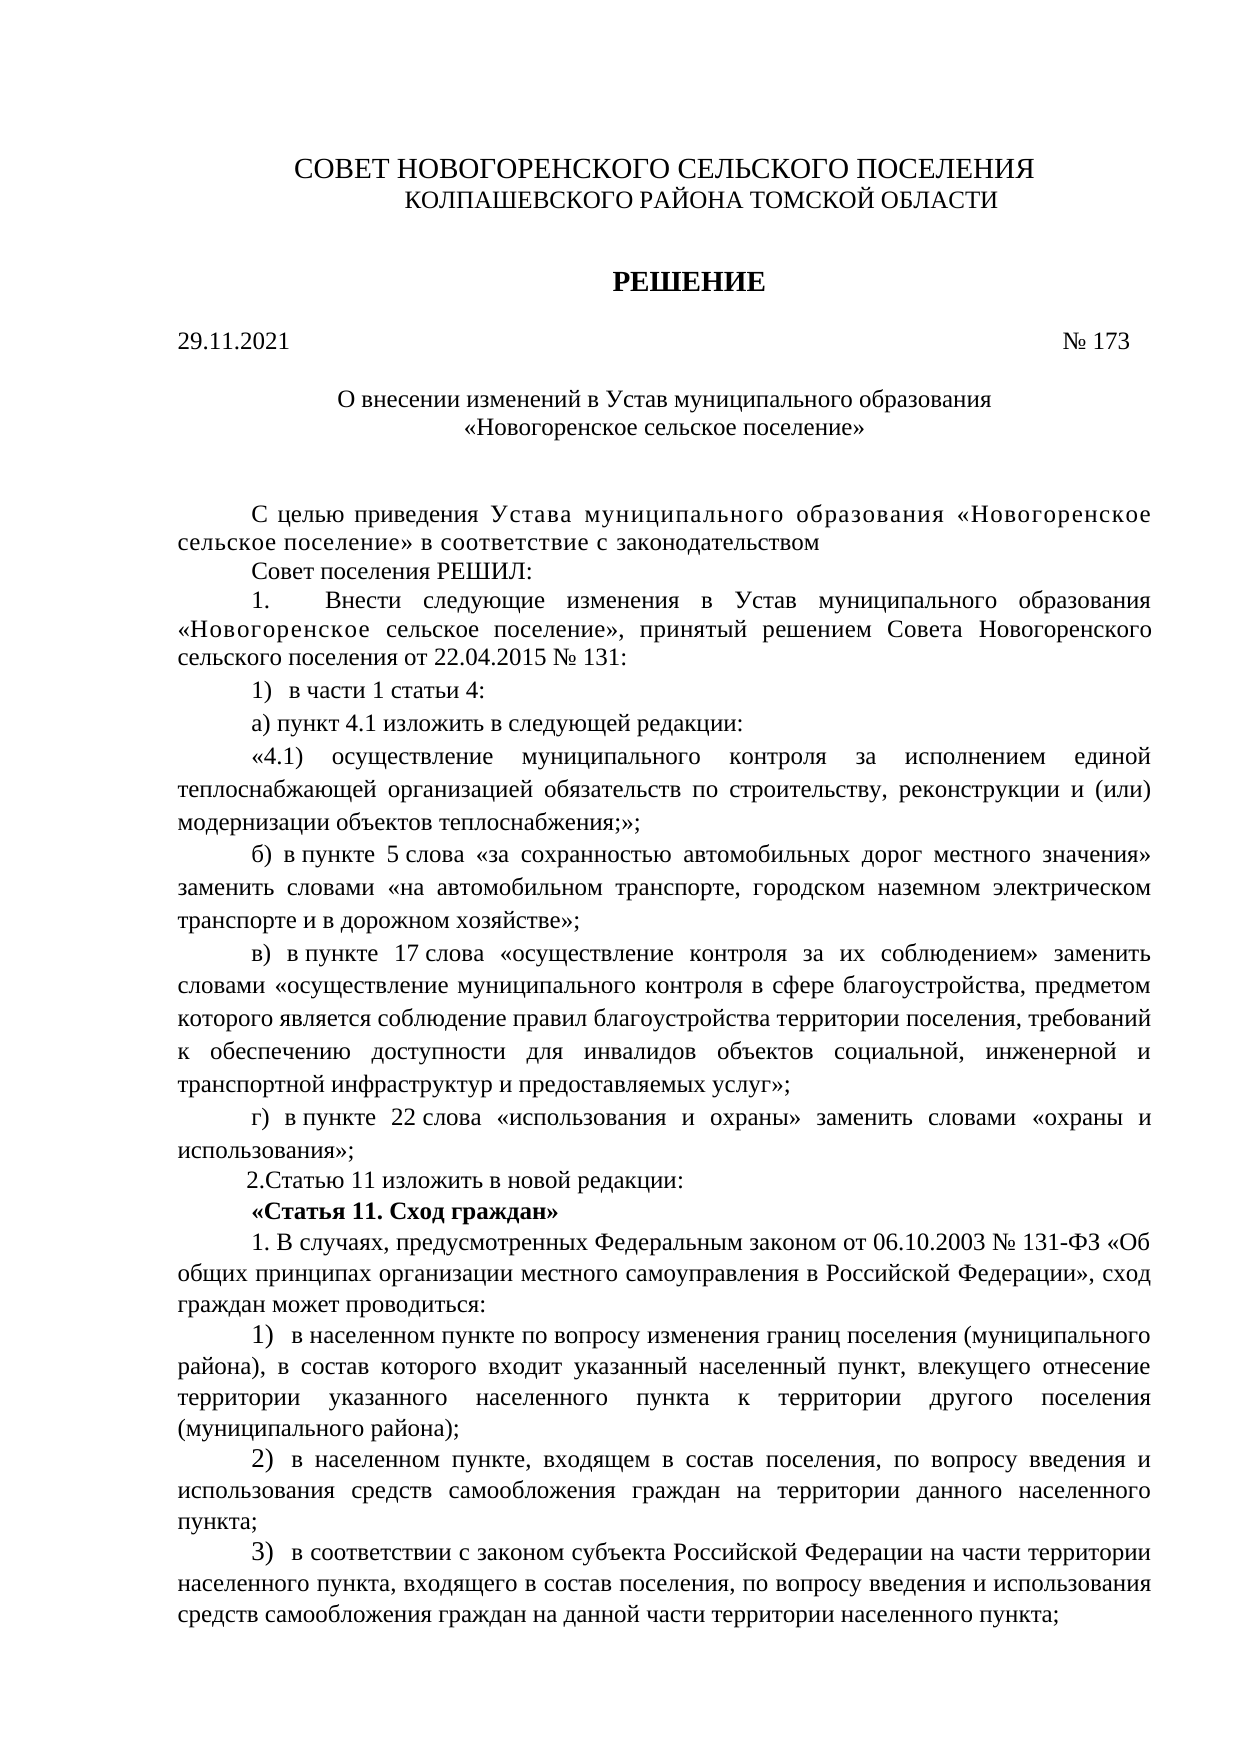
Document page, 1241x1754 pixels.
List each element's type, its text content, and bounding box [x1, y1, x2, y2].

text РЕШЕНИЕ [177, 264, 1152, 297]
list в соответствии с законом субъекта Российской Федерации на части территории населенного пункта, входящего в состав поселения, по вопросу введения и использования средств самообложения граждан на данной части территории населенного пункта; [177, 1536, 1152, 1629]
text КОЛПАШЕВСКОГО РАЙОНА ТОМСКОЙ ОБЛАСТИ [251, 185, 1152, 214]
text «Статья 11. Сход граждан» [177, 1194, 1152, 1226]
text «Новогоренское сельское поселение» [177, 412, 1152, 441]
text 2.Статью 11 изложить в новой редакции: [177, 1163, 1152, 1194]
subtitle С целью приведения Устава муниципального образования «Новогоренское сельское поселение» в соответствие с законодательством [177, 499, 1152, 556]
list в населенном пункте по вопросу изменения границ поселения (муниципального района), в состав которого входит указанный населенный пункт, влекущего отнесение территории указанного населенного пункта к территории другого поселения (муниципального района); [177, 1319, 1152, 1443]
text «4.1) осуществление муниципального контроля за исполнением единой теплоснабжающей организацией обязательств по строительству, реконструкции и (или) модернизации объектов теплоснабжения;»; [177, 737, 1152, 835]
text Совет поселения РЕШИЛ: [177, 556, 1152, 585]
list Внести следующие изменения в Устав муниципального образования «Новогоренское сельское поселение», принятый решением Совета Новогоренского сельского поселения от 22.04.2015 № 131: [177, 585, 1152, 671]
text О внесении изменений в Устав муниципального образования [177, 384, 1152, 412]
text СОВЕТ НОВОГОРЕНСКОГО СЕЛЬСКОГО ПОСЕЛЕНИЯ [177, 152, 1152, 185]
text г) в пункте 22 слова «использования и охраны» заменить словами «охраны и использования»; [177, 1098, 1152, 1163]
list в части 1 статьи 4: [251, 671, 1152, 704]
list в населенном пункте, входящем в состав поселения, по вопросу введения и использования средств самообложения граждан на территории данного населенного пункта; [177, 1443, 1152, 1536]
text 29.11.2021 № 173 [177, 326, 1152, 355]
text 1. В случаях, предусмотренных Федеральным законом от 06.10.2003 № 131-ФЗ «Об общих принципах организации местного самоуправления в Российской Федерации», сход граждан может проводиться: [177, 1226, 1152, 1319]
text б) в пункте 5 слова «за сохранностью автомобильных дорог местного значения» заменить словами «на автомобильном транспорте, городском наземном электрическом транспорте и в дорожном хозяйстве»; [177, 835, 1152, 934]
text в) в пункте 17 слова «осуществление контроля за их соблюдением» заменить словами «осуществление муниципального контроля в сфере благоустройства, предметом которого является соблюдение правил благоустройства территории поселения, требований к обеспечению доступности для инвалидов объектов социальной, инженерной и транспортной инфраструктур и предоставляемых услуг»; [177, 934, 1152, 1098]
text а) пункт 4.1 изложить в следующей редакции: [177, 704, 1152, 737]
